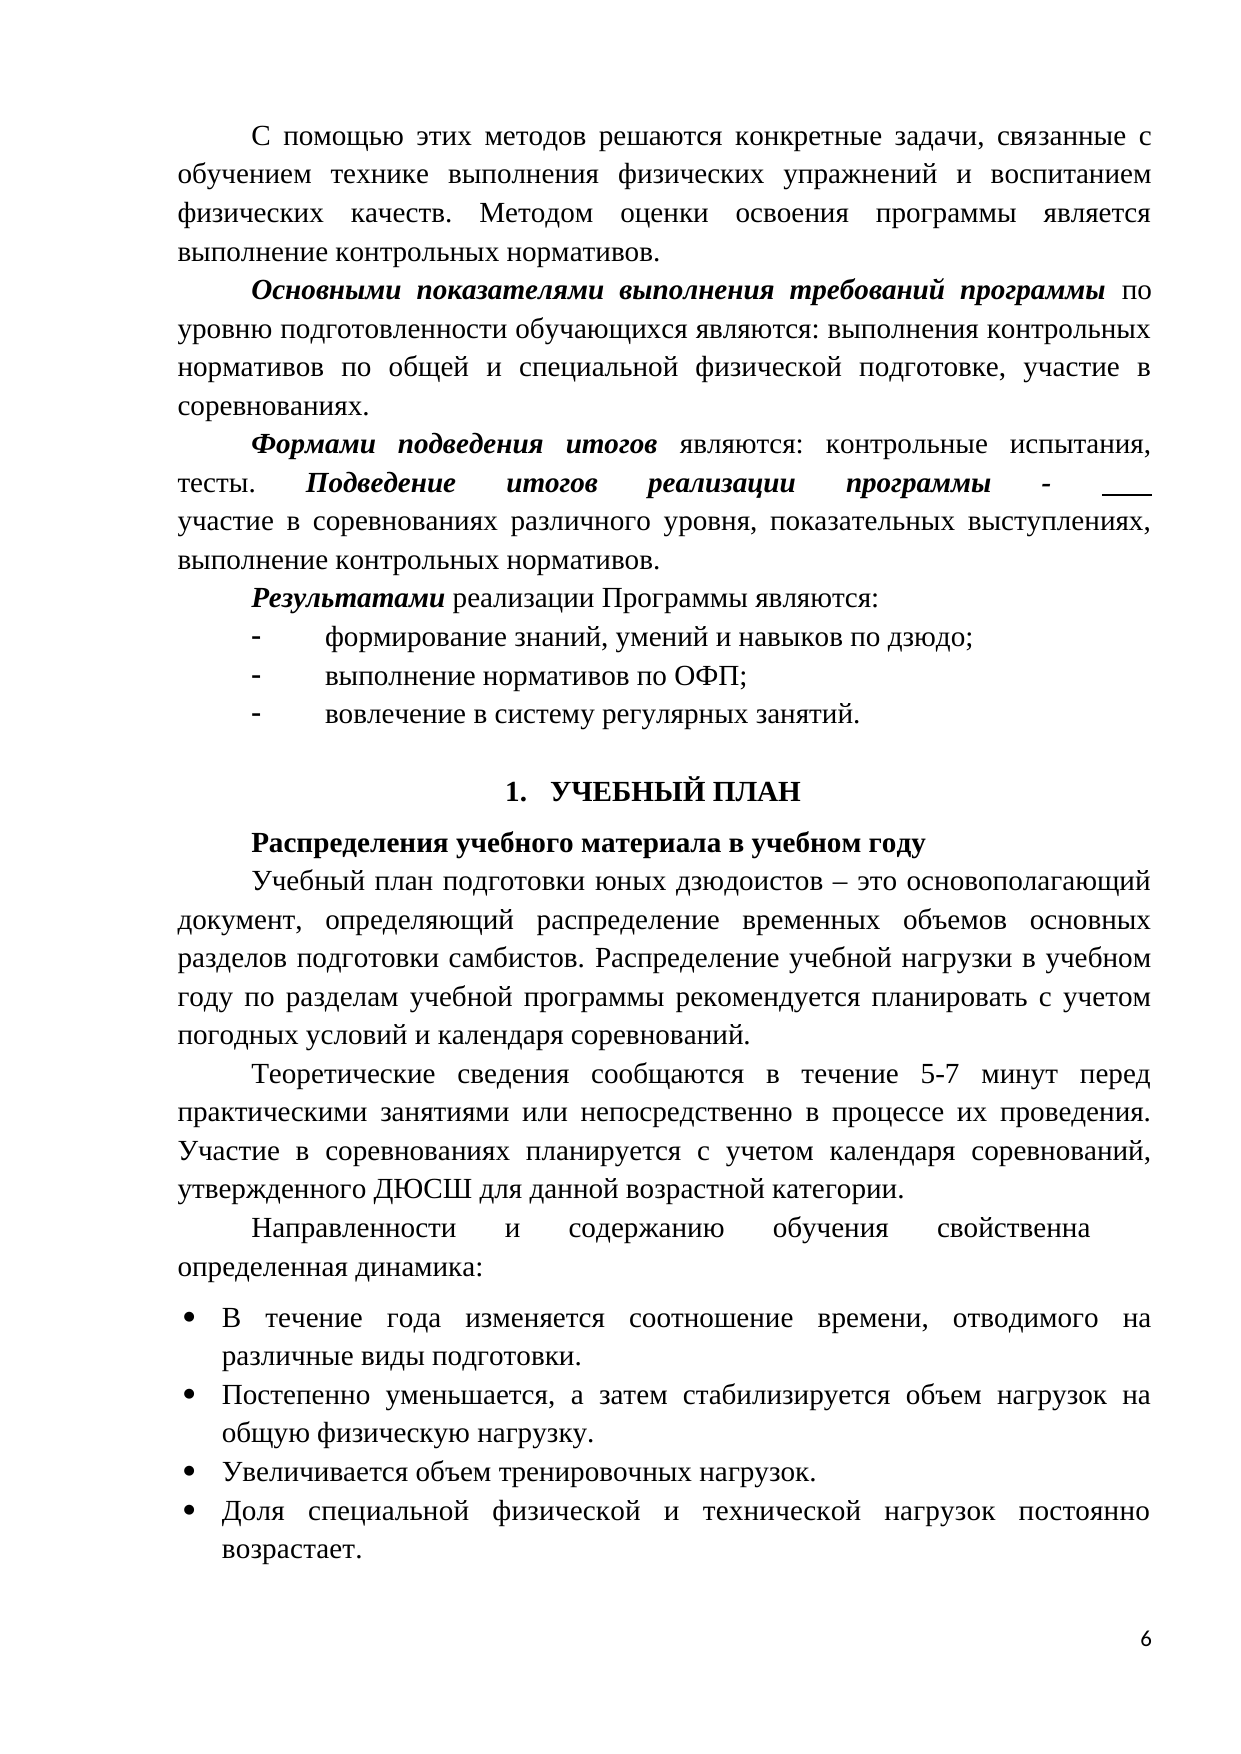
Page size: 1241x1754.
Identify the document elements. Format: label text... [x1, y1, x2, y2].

list вовлечение в систему регулярных занятий. [177, 696, 1152, 730]
list Постепенно уменьшается, а затем стабилизируется объем нагрузок на общую физическую нагрузку. [184, 1377, 1152, 1449]
text Результатами реализации Программы являются: [177, 581, 1152, 614]
text Распределения учебного материала в учебном году [177, 825, 1152, 858]
list формирование знаний, умений и навыков по дзюдо; [177, 619, 1152, 653]
text Теоретические сведения сообщаются в течение 5-7 минут перед практическими занятиями или непосредственно в процессе их проведения. Участие в соревнованиях планируется с учетом календаря соревнований, утвержденного ДЮСШ для данной возрастной категории. [177, 1056, 1152, 1205]
list выполнение нормативов по ОФП; [177, 658, 1152, 691]
list УЧЕБНЫЙ ПЛАН [215, 774, 1091, 807]
text Формами подведения итогов являются: контрольные испытания, тесты. Подведение итогов реализации программы - участие в соревнованиях различного уровня, показательных выступлениях, выполнение контрольных нормативов. [177, 426, 1152, 576]
text Учебный план подготовки юных дзюдоистов – это основополагающий документ, определяющий распределение временных объемов основных разделов подготовки самбистов. Распределение учебной нагрузки в учебном году по разделам учебной программы рекомендуется планировать с учетом погодных условий и календаря соревнований. [177, 863, 1152, 1051]
text Основными показателями выполнения требований программы по уровню подготовленности обучающихся являются: выполнения контрольных нормативов по общей и специальной физической подготовке, участие в соревнованиях. [177, 272, 1152, 421]
text Направленности и содержанию обучения свойственна определенная динамика: [177, 1210, 1091, 1282]
list В течение года изменяется соотношение времени, отводимого на различные виды подготовки. [184, 1300, 1152, 1372]
text С помощью этих методов решаются конкретные задачи, связанные с обучением технике выполнения физических упражнений и воспитанием физических качеств. Методом оценки освоения программы является выполнение контрольных нормативов. [177, 118, 1152, 267]
list Увеличивается объем тренировочных нагрузок. [184, 1454, 1152, 1488]
list Доля специальной физической и технической нагрузок постоянно возрастает. [184, 1493, 1152, 1565]
